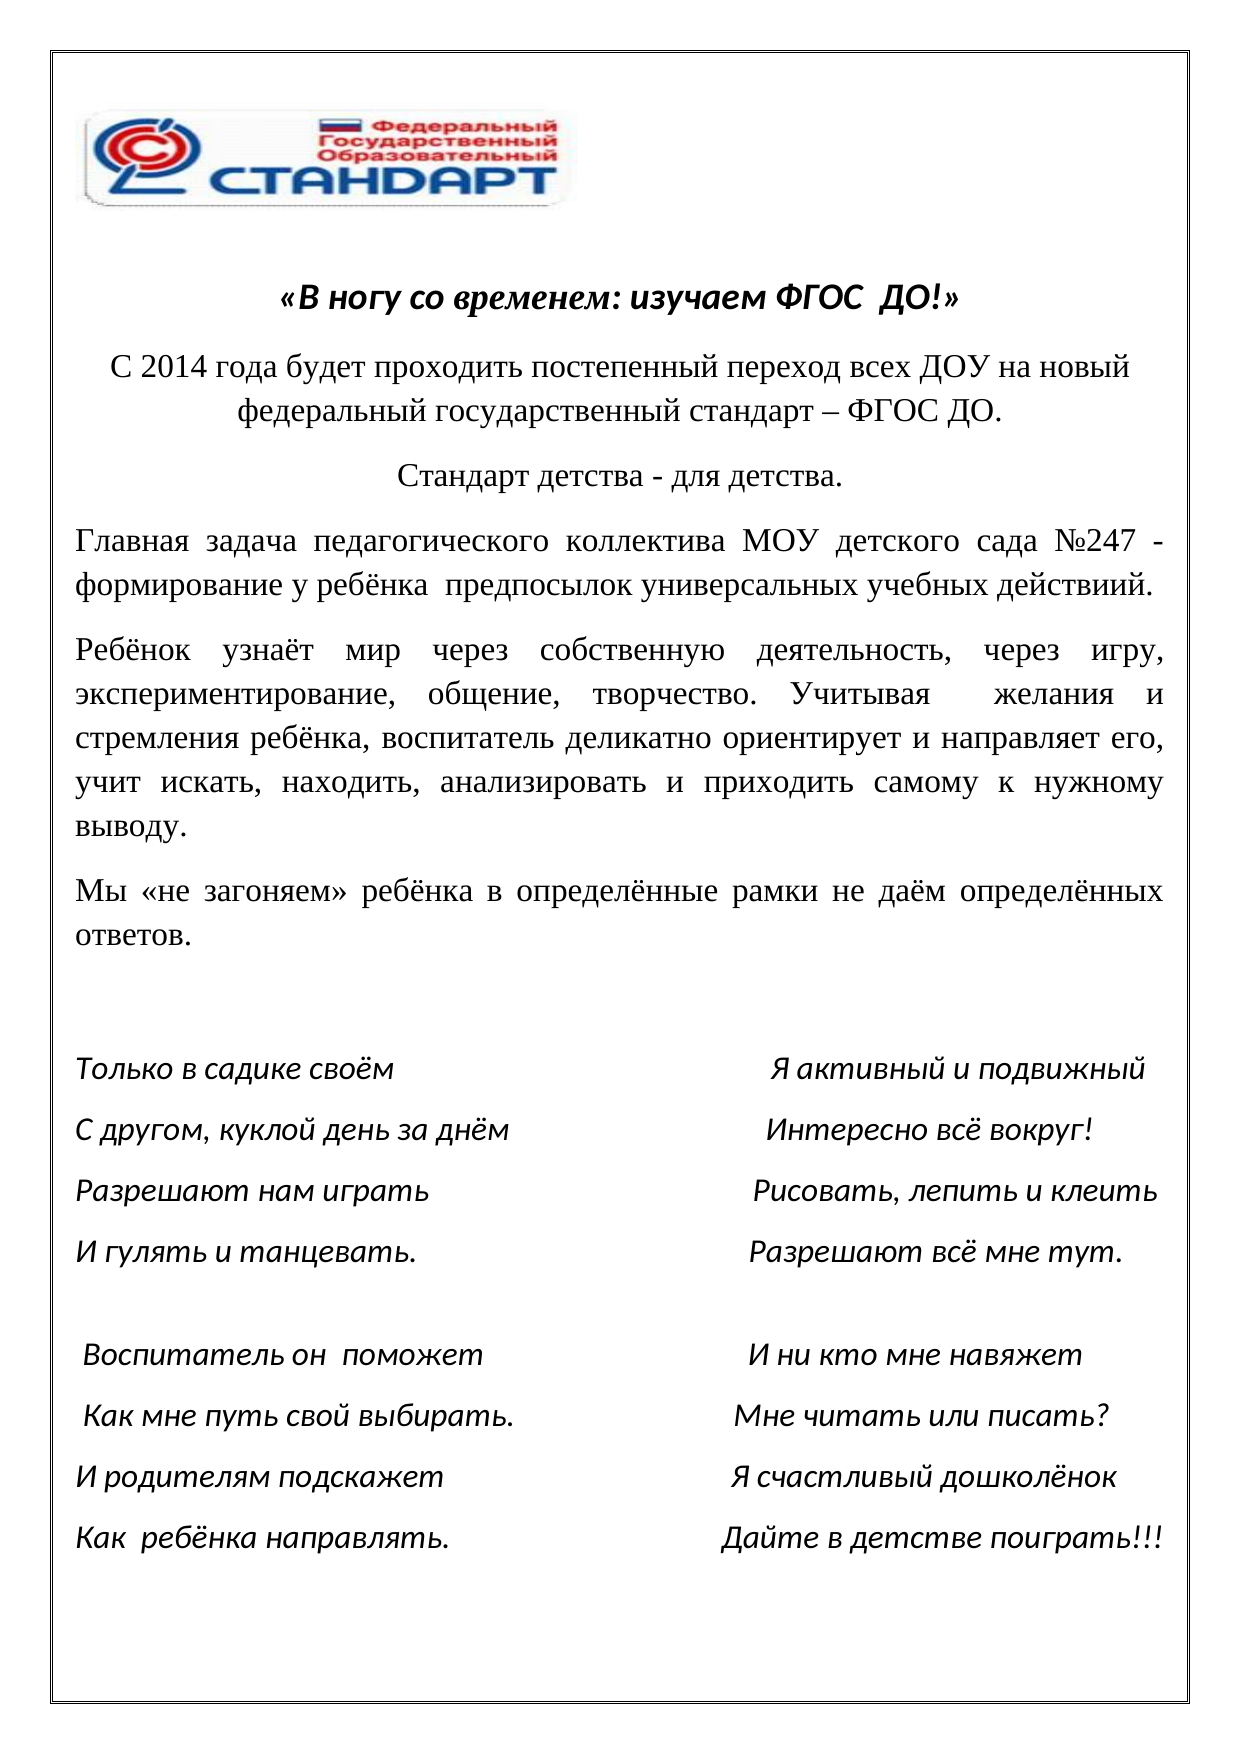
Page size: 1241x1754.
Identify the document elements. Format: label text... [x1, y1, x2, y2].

text И гулять и танцевать. Разрешают всё мне тут. [75, 1230, 1165, 1271]
text «В ногу со временем: изучаем ФГОС ДО!» [75, 273, 1165, 318]
text Воспитатель он поможет И ни кто мне навяжет [75, 1333, 1165, 1373]
text Разрешают нам играть Рисовать, лепить и клеить [75, 1169, 1165, 1209]
text И родителям подскажет Я счастливый дошколёнок [75, 1455, 1165, 1496]
text С другом, куклой день за днём Интересно всё вокруг! [75, 1108, 1165, 1148]
text Мы «не загоняем» ребёнка в определённые рамки не даём определённых ответов. [75, 870, 1165, 952]
text Стандарт детства - для детства. [75, 455, 1165, 493]
text Как ребёнка направлять. Дайте в детстве поиграть!!! [75, 1516, 1165, 1557]
text С 2014 года будет проходить постепенный переход всех ДОУ на новый федеральный государственный стандарт – ФГОС ДО. [75, 346, 1165, 428]
picture [75, 75, 578, 245]
text Главная задача педагогического коллектива МОУ детского сада №247 - формирование у ребёнка предпосылок универсальных учебных действиий. [75, 520, 1165, 602]
text Ребёнок узнаёт мир через собственную деятельность, через игру, экспериментирование, общение, творчество. Учитывая желания и стремления ребёнка, воспитатель деликатно ориентирует и направляет его, учит искать, находить, анализировать и приходить самому к нужному выводу. [75, 629, 1165, 843]
text Как мне путь свой выбирать. Мне читать или писать? [75, 1394, 1165, 1434]
text Только в садике своём Я активный и подвижный [75, 1047, 1165, 1087]
